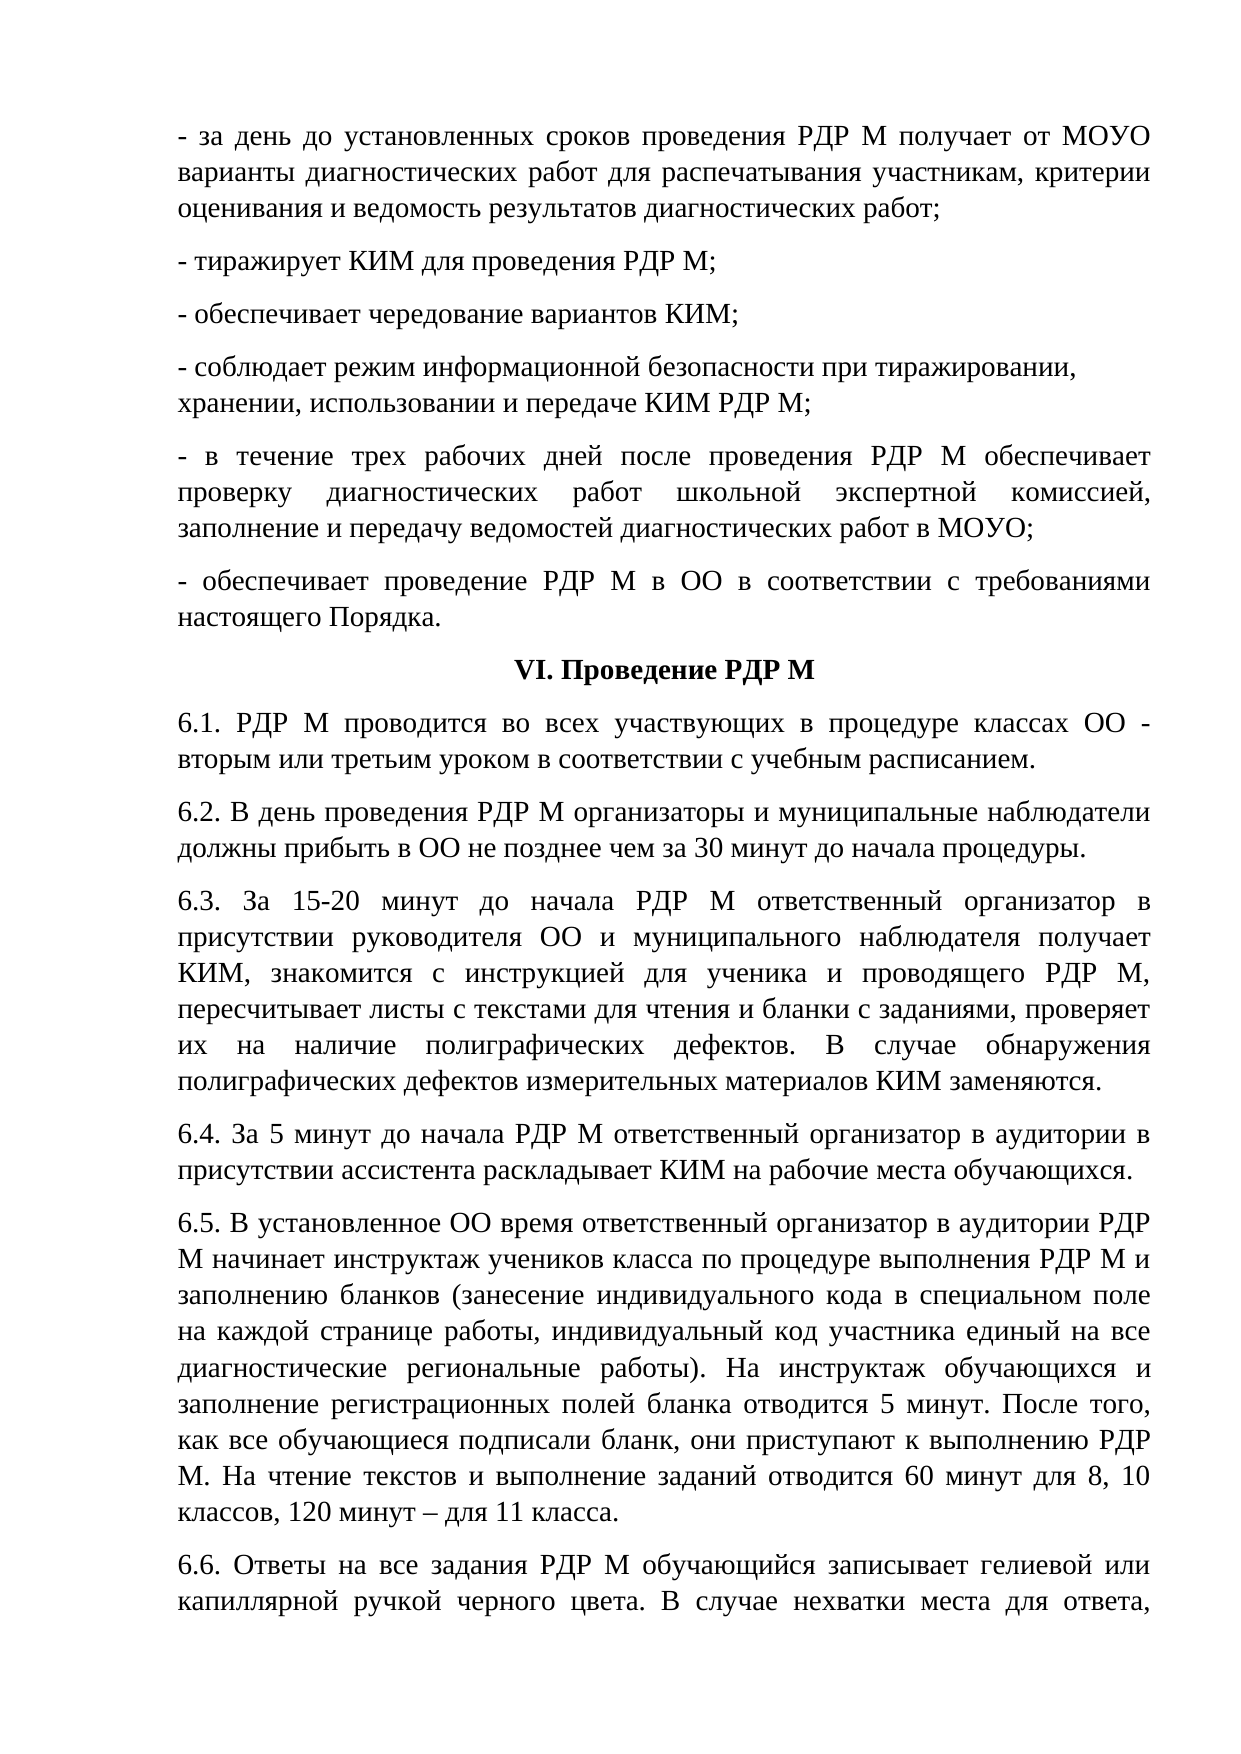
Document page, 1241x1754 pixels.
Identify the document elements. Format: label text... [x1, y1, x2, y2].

text - обеспечивает проведение РДР М в ОО в соответствии с требованиями настоящего Порядка. [177, 563, 1152, 633]
text 6.1. РДР М проводится во всех участвующих в процедуре классах ОО - вторым или третьим уроком в соответствии с учебным расписанием. [177, 705, 1152, 774]
text - соблюдает режим информационной безопасности при тиражировании, хранении, использовании и передаче КИМ РДР М; [177, 349, 1152, 418]
text - обеспечивает чередование вариантов КИМ; [177, 296, 1152, 329]
text - за день до установленных сроков проведения РДР М получает от МОУО варианты диагностических работ для распечатывания участникам, критерии оценивания и ведомость результатов диагностических работ; [177, 118, 1152, 224]
text 6.3. За 15-20 минут до начала РДР М ответственный организатор в присутствии руководителя ОО и муниципального наблюдателя получает КИМ, знакомится с инструкцией для ученика и проводящего РДР М, пересчитывает листы с текстами для чтения и бланки с заданиями, проверяет их на наличие полиграфических дефектов. В случае обнаружения полиграфических дефектов измерительных материалов КИМ заменяются. [177, 883, 1152, 1097]
text VI. Проведение РДР М [177, 652, 1152, 685]
text - тиражирует КИМ для проведения РДР М; [177, 243, 1152, 277]
text 6.4. За 5 минут до начала РДР М ответственный организатор в аудитории в присутствии ассистента раскладывает КИМ на рабочие места обучающихся. [177, 1116, 1152, 1186]
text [177, 1547, 1152, 1617]
text - в течение трех рабочих дней после проведения РДР М обеспечивает проверку диагностических работ школьной экспертной комиссией, заполнение и передачу ведомостей диагностических работ в МОУО; [177, 438, 1152, 544]
text 6.5. В установленное ОО время ответственный организатор в аудитории РДР М начинает инструктаж учеников класса по процедуре выполнения РДР М и заполнению бланков (занесение индивидуального кода в специальном поле на каждой странице работы, индивидуальный код участника единый на все диагностические региональные работы). На инструктаж обучающихся и заполнение регистрационных полей бланка отводится 5 минут. После того, как все обучающиеся подписали бланк, они приступают к выполнению РДР М. На чтение текстов и выполнение заданий отводится 60 минут для 8, 10 классов, 120 минут – для 11 класса. [177, 1205, 1152, 1528]
text 6.2. В день проведения РДР М организаторы и муниципальные наблюдатели должны прибыть в ОО не позднее чем за 30 минут до начала процедуры. [177, 794, 1152, 863]
